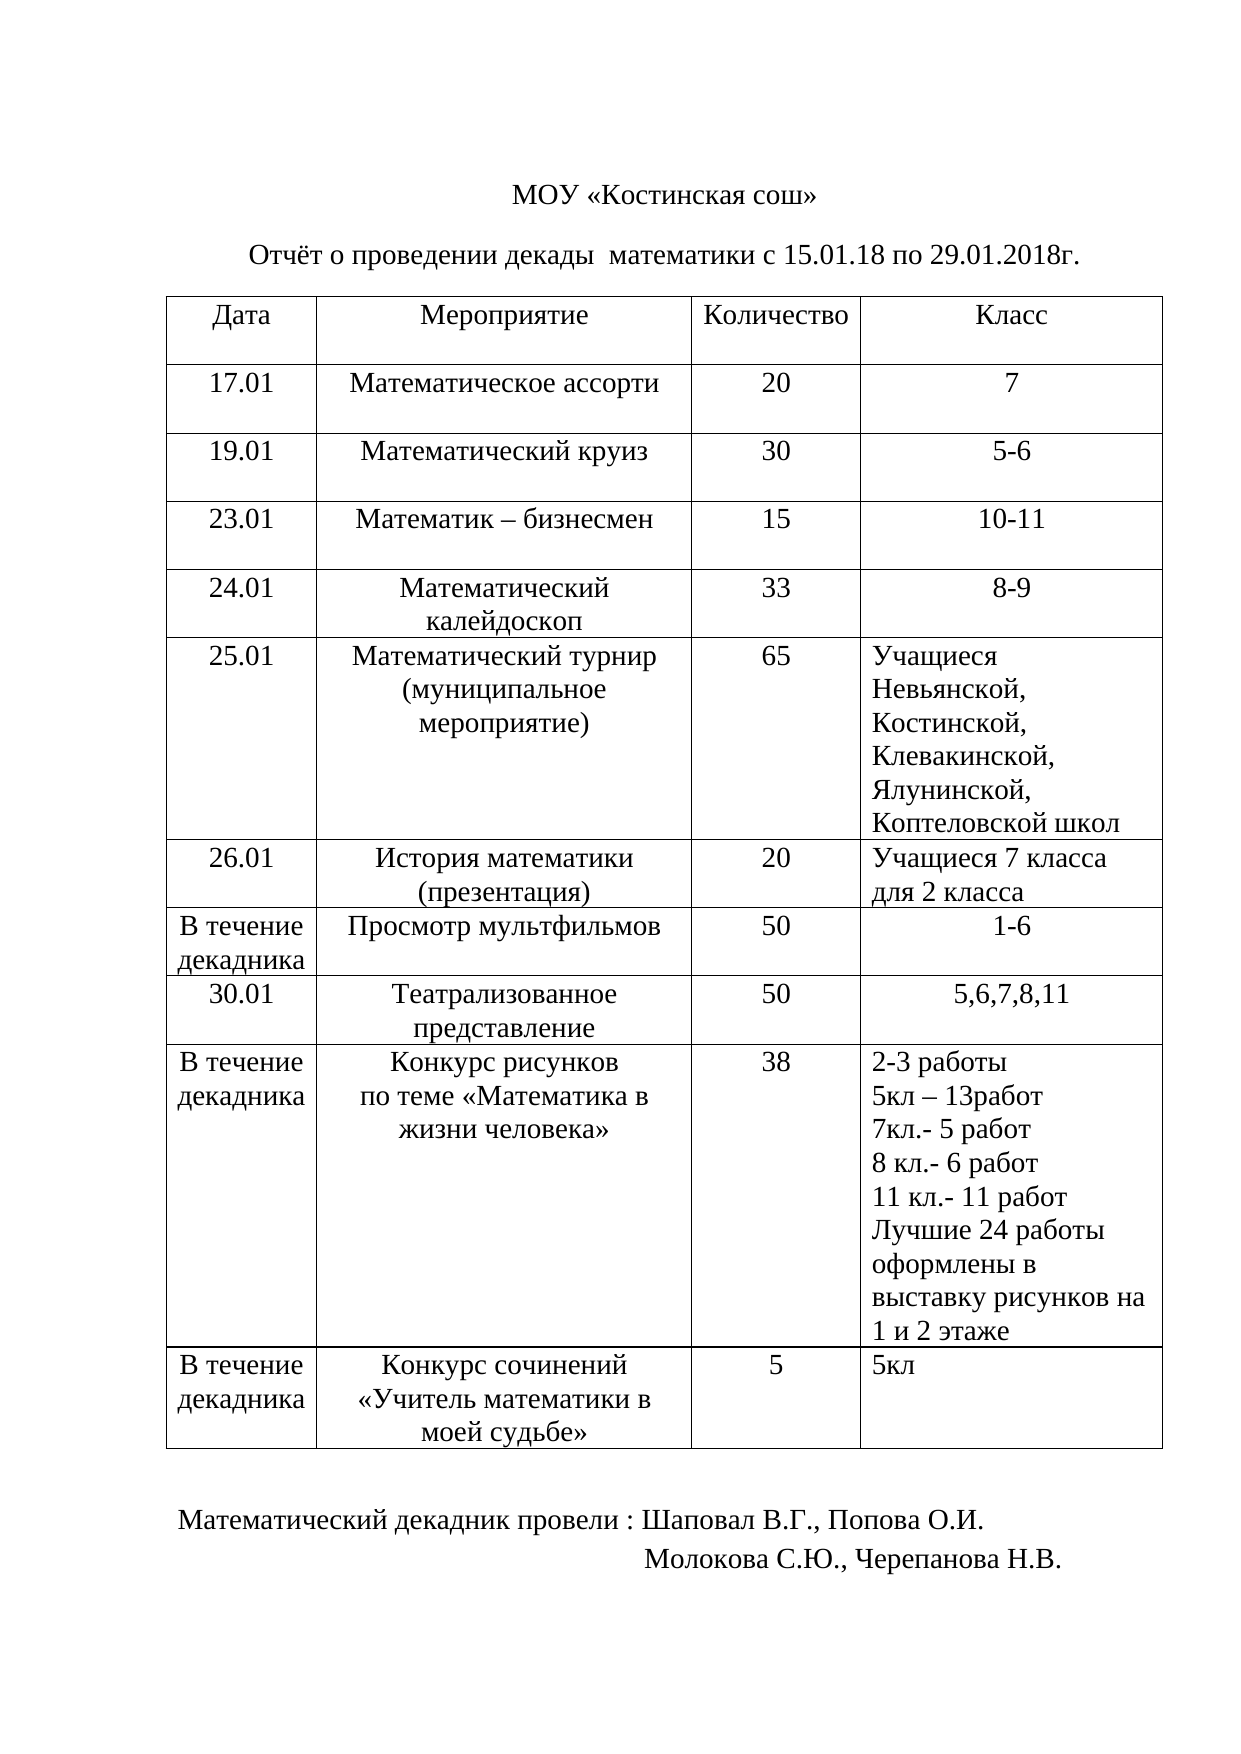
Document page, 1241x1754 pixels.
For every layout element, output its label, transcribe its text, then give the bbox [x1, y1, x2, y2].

table_cell 20 [692, 365, 860, 432]
text Молокова С.Ю., Черепанова Н.В. [177, 1541, 1152, 1574]
table_header Класс [861, 297, 1162, 364]
table_cell 23.01 [167, 502, 316, 569]
table_header Дата [167, 297, 316, 364]
table_cell Математик – бизнесмен [317, 502, 691, 569]
table_cell Учащиеся 7 класса для 2 класса [861, 840, 1162, 907]
table_cell Конкурс рисунков по теме «Математика в жизни человека» [317, 1045, 691, 1346]
table_cell 65 [692, 638, 860, 839]
table_cell Учащиеся Невьянской, Костинской, Клевакинской, Ялунинской, Коптеловской школ [861, 638, 1162, 839]
table_cell 17.01 [167, 365, 316, 432]
table_cell 30 [692, 434, 860, 501]
table_cell 2-3 работы 5кл – 13работ 7кл.- 5 работ 8 кл.- 6 работ 11 кл.- 11 работ Лучшие 24 работы оформлены в выставку рисунков на 1 и 2 этаже [861, 1045, 1162, 1346]
table_cell В течение декадника [167, 1045, 316, 1346]
table_cell 5 [692, 1348, 860, 1448]
table_cell Математический турнир (муниципальное мероприятие) [317, 638, 691, 839]
table_cell Математический калейдоскоп [317, 570, 691, 637]
table_cell 8-9 [861, 570, 1162, 637]
text Отчёт о проведении декады математики с 15.01.18 по 29.01.2018г. [177, 237, 1152, 270]
table_cell Просмотр мультфильмов [317, 908, 691, 975]
table_cell 50 [692, 908, 860, 975]
table_cell Математический круиз [317, 434, 691, 501]
table_header Мероприятие [317, 297, 691, 364]
text Математический декадник провели : Шаповал В.Г., Попова О.И. [177, 1502, 1152, 1536]
table_cell 10-11 [861, 502, 1162, 569]
table_cell 33 [692, 570, 860, 637]
table_cell 5кл [861, 1348, 1162, 1448]
table_cell 50 [692, 976, 860, 1043]
table_cell 26.01 [167, 840, 316, 907]
table_cell В течение декадника [167, 908, 316, 975]
table_cell 38 [692, 1045, 860, 1346]
table_cell История математики (презентация) [317, 840, 691, 907]
table_cell 24.01 [167, 570, 316, 637]
table_cell 5,6,7,8,11 [861, 976, 1162, 1043]
table_cell В течение декадника [167, 1348, 316, 1448]
table_cell 25.01 [167, 638, 316, 839]
table_cell 20 [692, 840, 860, 907]
table_cell Конкурс сочинений «Учитель математики в моей судьбе» [317, 1348, 691, 1448]
table_cell 15 [692, 502, 860, 569]
table_header Количество [692, 297, 860, 364]
table_cell Театрализованное представление [317, 976, 691, 1043]
table_cell 30.01 [167, 976, 316, 1043]
text МОУ «Костинская сош» [177, 177, 1152, 211]
table_cell 1-6 [861, 908, 1162, 975]
table_cell 7 [861, 365, 1162, 432]
table_cell Математическое ассорти [317, 365, 691, 432]
table_cell 5-6 [861, 434, 1162, 501]
table_cell 19.01 [167, 434, 316, 501]
